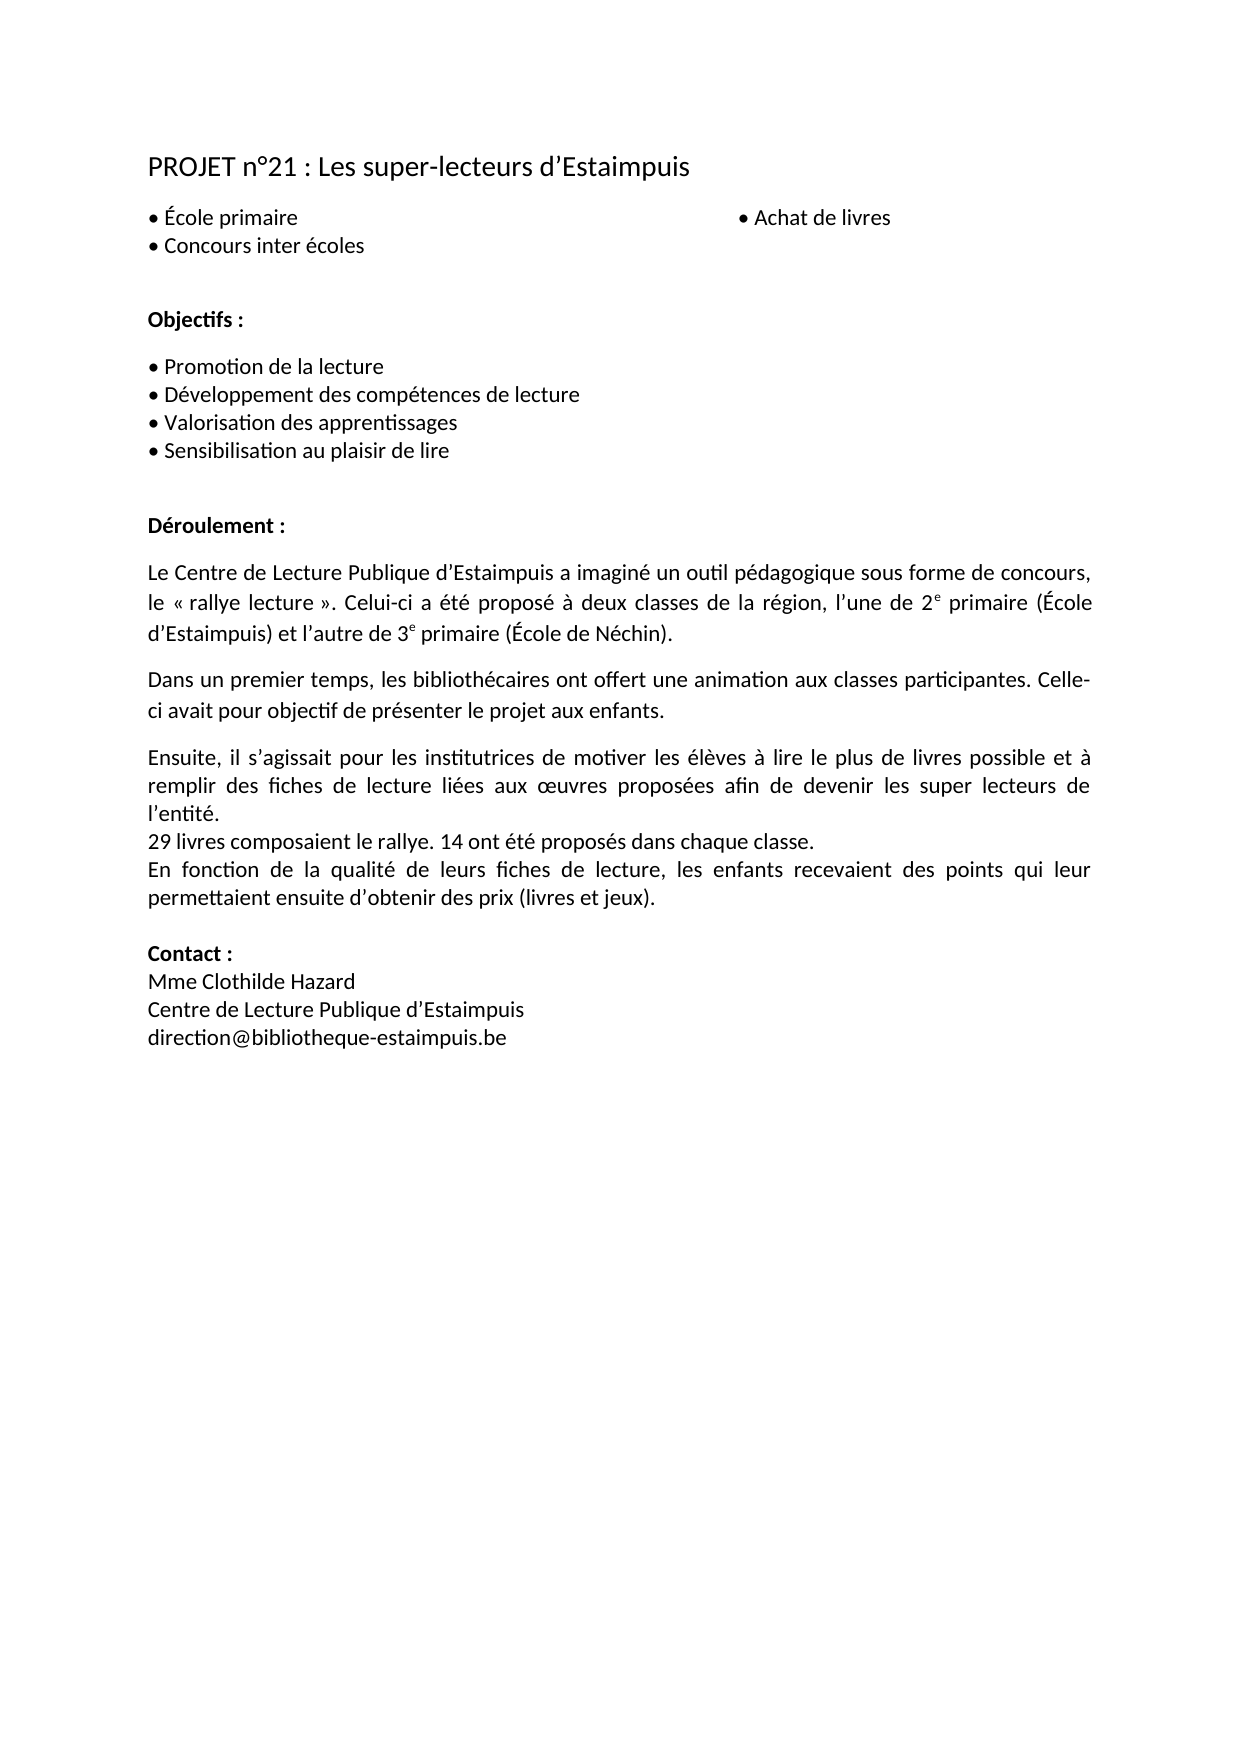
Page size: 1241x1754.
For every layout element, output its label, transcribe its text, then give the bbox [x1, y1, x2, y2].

text PROJET n°21 : Les super-lecteurs d’Estaimpuis [148, 148, 1093, 183]
text • Valorisation des apprentissages [148, 408, 1093, 437]
text Déroulement : [148, 511, 1093, 539]
text • Sensibilisation au plaisir de lire [148, 437, 1093, 464]
text • École primaire • Achat de livres [148, 203, 1093, 231]
text Mme Clothilde Hazard [148, 967, 1093, 995]
text 29 livres composaient le rallye. 14 ont été proposés dans chaque classe. [148, 827, 1093, 855]
text Ensuite, il s’agissait pour les institutrices de motiver les élèves à lire le plus de livres possible et à remplir des fiches de lecture liées aux œuvres proposées afin de devenir les super lecteurs de l’entité. [148, 743, 1093, 827]
text • Concours inter écoles [148, 231, 1093, 259]
text Objectifs : [148, 306, 1093, 334]
text • Promotion de la lecture [148, 352, 1093, 381]
text Le Centre de Lecture Publique d’Estaimpuis a imaginé un outil pédagogique sous forme de concours, le « rallye lecture ». Celui-ci a été proposé à deux classes de la région, l’une de 2e primaire (École d’Estaimpuis) et l’autre de 3e primaire (École de Néchin). [148, 558, 1093, 647]
text Dans un premier temps, les bibliothécaires ont offert une animation aux classes participantes. Celle-ci avait pour objectif de présenter le projet aux enfants. [148, 666, 1093, 724]
text En fonction de la qualité de leurs fiches de lecture, les enfants recevaient des points qui leur permettaient ensuite d’obtenir des prix (livres et jeux). [148, 855, 1093, 911]
text direction@bibliotheque-estaimpuis.be [148, 1023, 1093, 1051]
text Contact : [148, 939, 1093, 967]
text • Développement des compétences de lecture [148, 381, 1093, 408]
text Centre de Lecture Publique d’Estaimpuis [148, 995, 1093, 1023]
